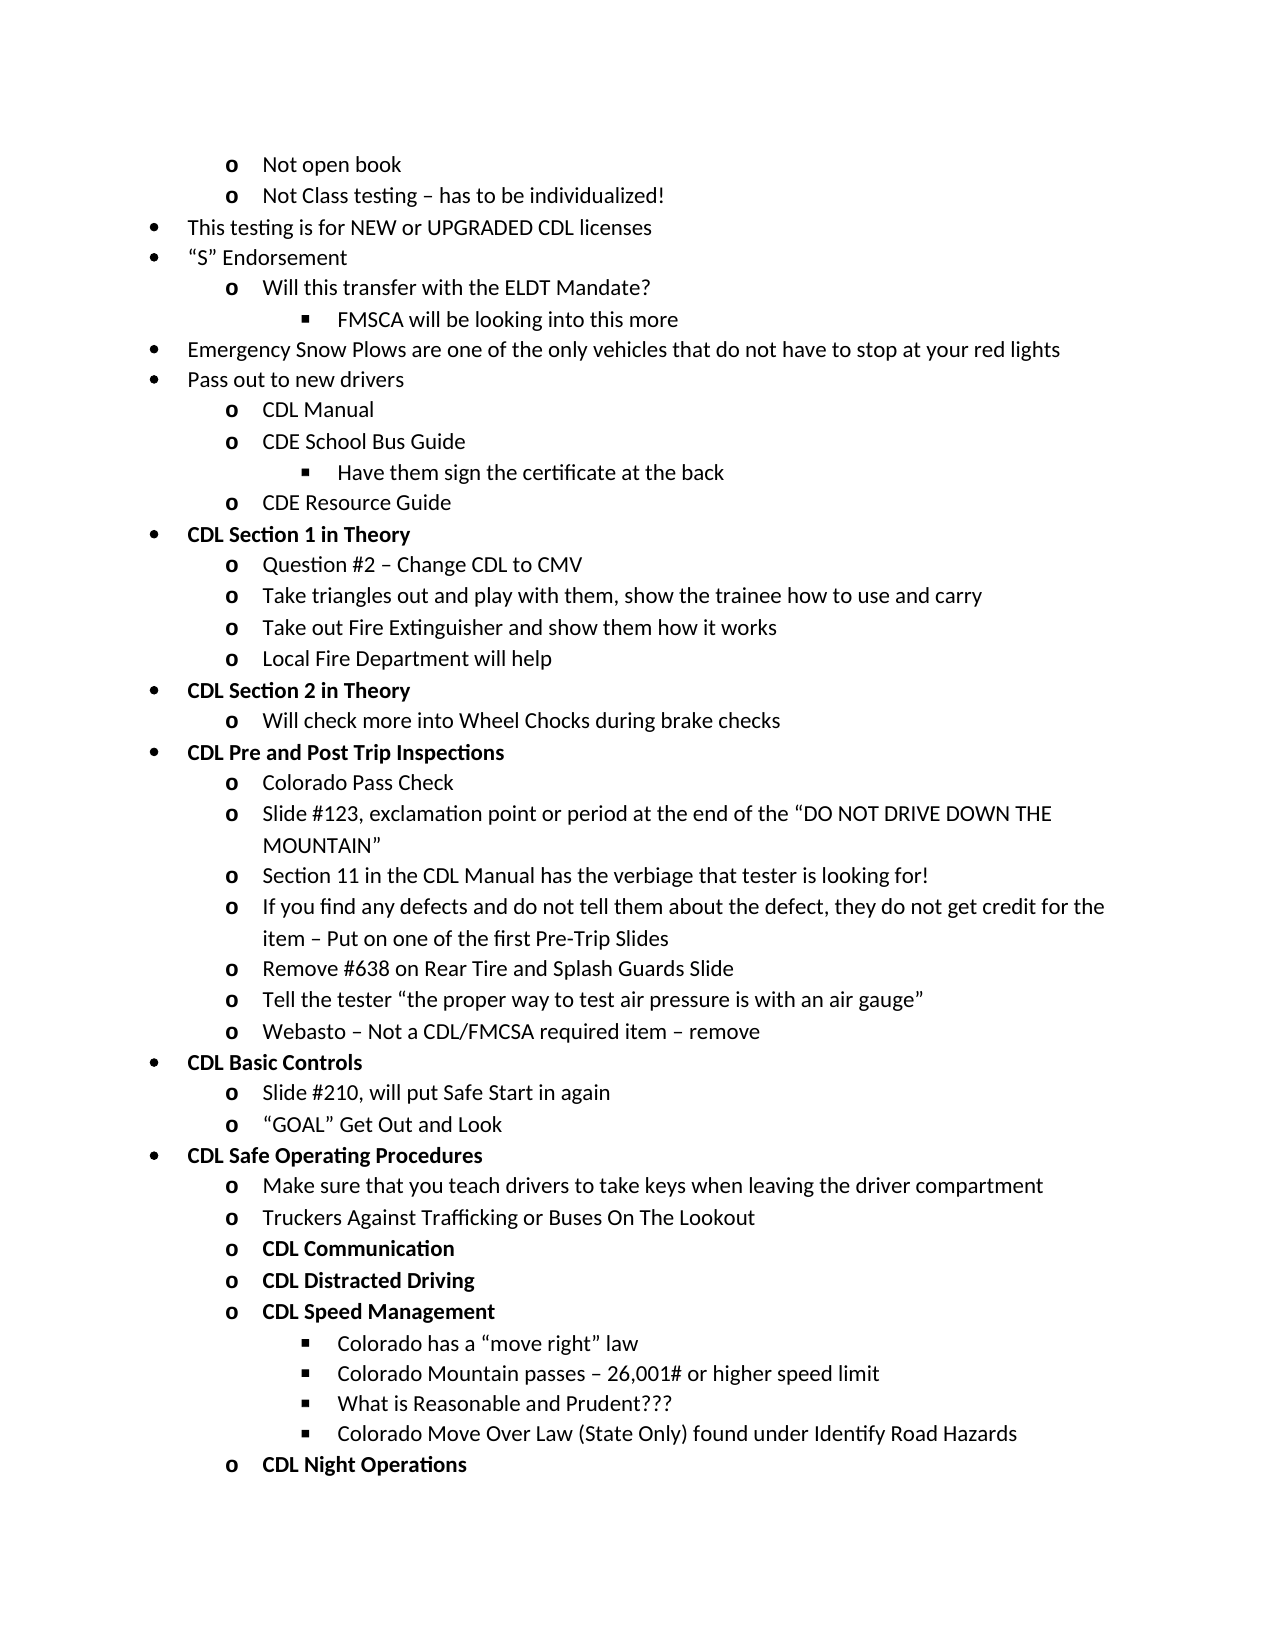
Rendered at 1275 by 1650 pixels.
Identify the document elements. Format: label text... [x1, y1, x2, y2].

list Take triangles out and play with them, show the trainee how to use and carry [225, 582, 1125, 611]
list Slide #123, exclamation point or period at the end of the “DO NOT DRIVE DOWN THE MOUNTAIN” [225, 799, 1125, 859]
list Will this transfer with the ELDT Mandate? [225, 273, 1125, 302]
list CDL Communication [225, 1234, 1125, 1264]
list Will check more into Wheel Chocks during brake checks [225, 706, 1125, 735]
list What is Reasonable and Prudent??? [300, 1389, 1125, 1417]
list CDL Section 1 in Theory [150, 520, 1125, 548]
list Take out Fire Extinguisher and show them how it works [225, 613, 1125, 642]
list Colorado Pass Check [225, 768, 1125, 797]
list CDE Resource Guide [225, 488, 1125, 518]
list Pass out to new drivers [150, 365, 1125, 393]
list “S” Endorsement [150, 243, 1125, 271]
list CDL Manual [225, 395, 1125, 424]
list If you find any defects and do not tell them about the defect, they do not get credit for the item – Put on one of the first Pre-Trip Slides [225, 892, 1125, 952]
list Colorado Mountain passes – 26,001# or higher speed limit [300, 1359, 1125, 1387]
list Emergency Snow Plows are one of the only vehicles that do not have to stop at your red lights [150, 335, 1125, 363]
list Remove #638 on Rear Tire and Splash Guards Slide [225, 954, 1125, 983]
list Slide #210, will put Safe Start in again [225, 1078, 1125, 1108]
list CDL Pre and Post Trip Inspections [150, 738, 1125, 766]
list Webasto – Not a CDL/FMCSA required item – remove [225, 1017, 1125, 1046]
list This testing is for NEW or UPGRADED CDL licenses [150, 213, 1125, 241]
list Not open book [225, 150, 1125, 179]
list Make sure that you teach drivers to take keys when leaving the driver compartment [225, 1172, 1125, 1201]
list Section 11 in the CDL Manual has the verbiage that tester is looking for! [225, 861, 1125, 890]
list CDL Safe Operating Procedures [150, 1141, 1125, 1169]
list Have them sign the certificate at the back [300, 458, 1125, 486]
list “GOAL” Get Out and Look [225, 1110, 1125, 1139]
list CDL Distracted Driving [225, 1266, 1125, 1295]
list Truckers Against Trafficking or Buses On The Lookout [225, 1203, 1125, 1232]
list Tell the tester “the proper way to test air pressure is with an air gauge” [225, 985, 1125, 1014]
list Question #2 – Change CDL to CMV [225, 550, 1125, 579]
list Colorado Move Over Law (State Only) found under Identify Road Hazards [300, 1419, 1125, 1448]
list FMSCA will be looking into this more [300, 305, 1125, 333]
list CDL Section 2 in Theory [150, 676, 1125, 704]
list Colorado has a “move right” law [300, 1329, 1125, 1357]
list Local Fire Department will help [225, 644, 1125, 674]
list CDL Speed Management [225, 1297, 1125, 1327]
list CDL Night Operations [225, 1450, 1125, 1479]
list Not Class testing – has to be individualized! [225, 181, 1125, 211]
list CDL Basic Controls [150, 1048, 1125, 1076]
list CDE School Bus Guide [225, 427, 1125, 456]
